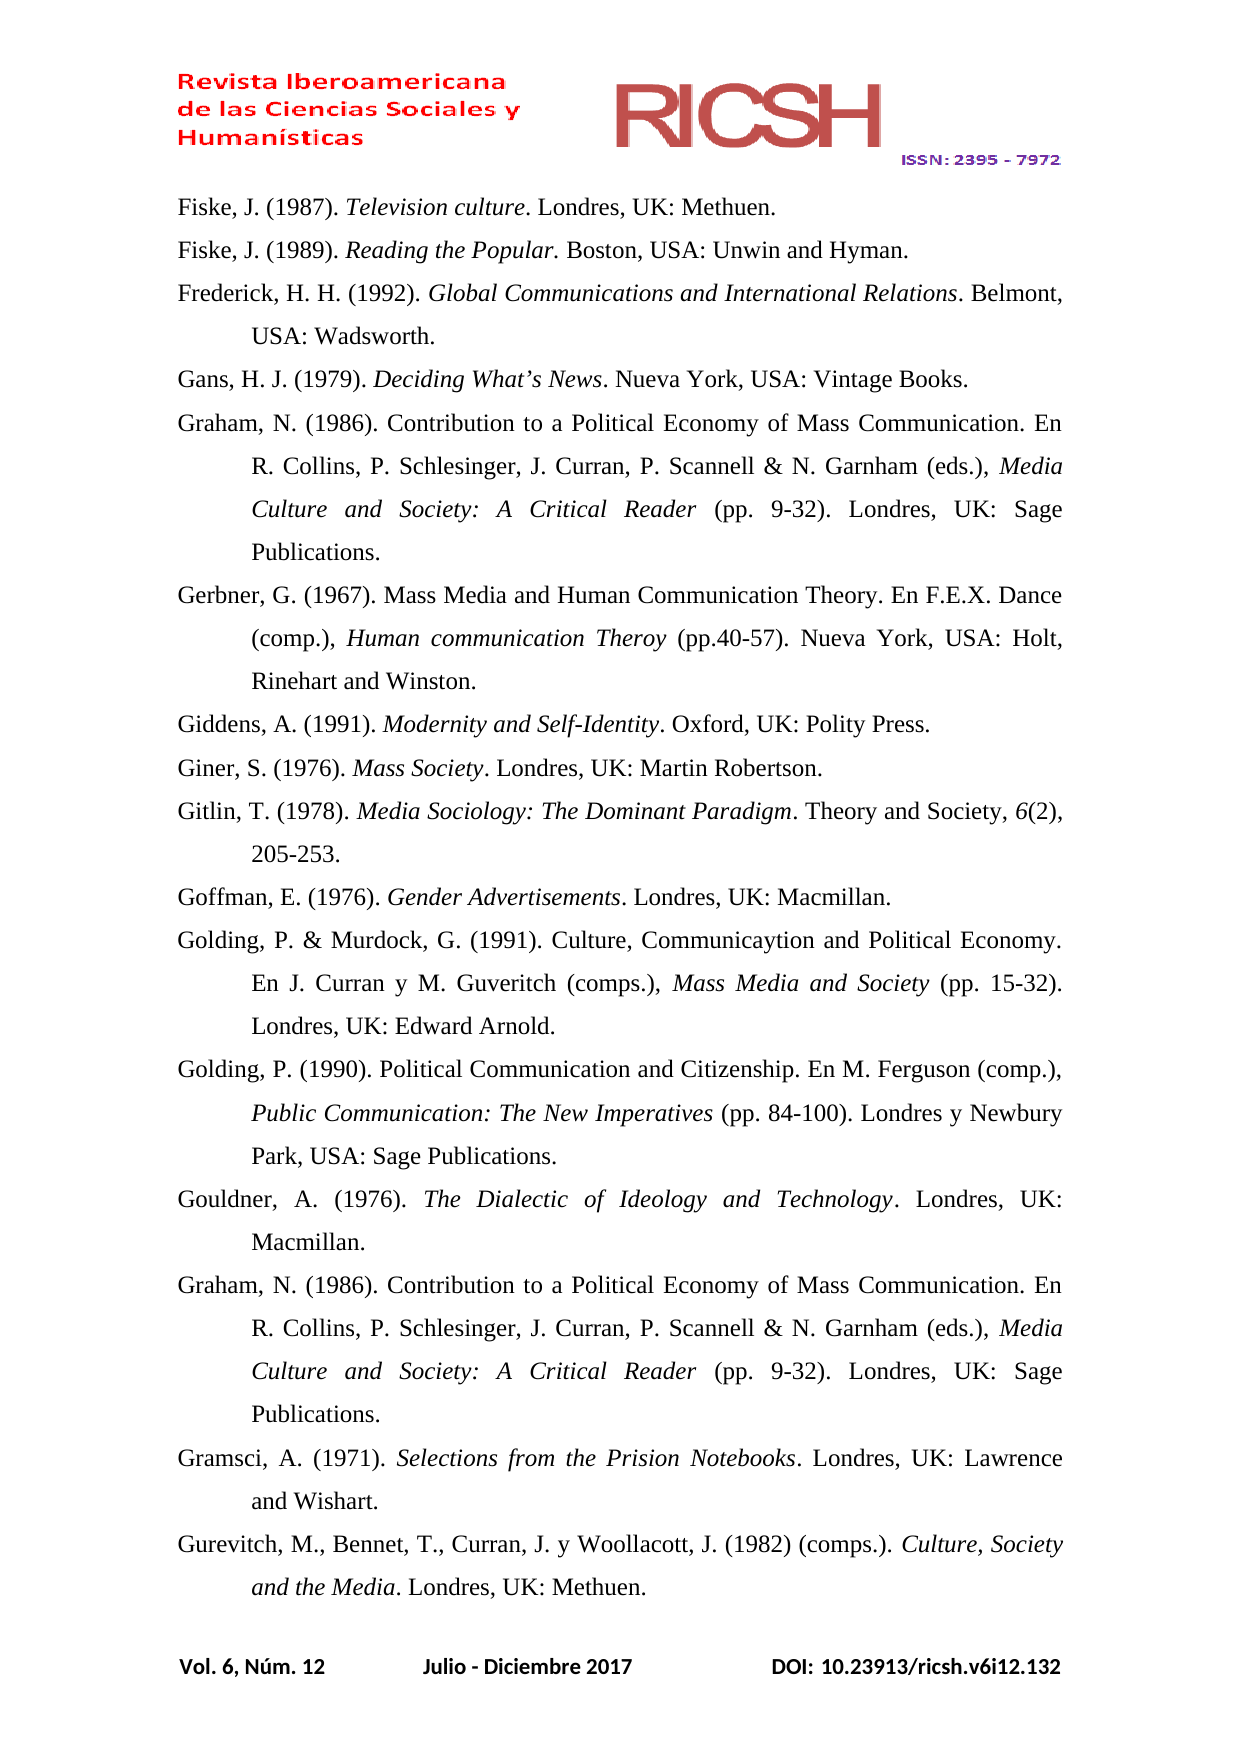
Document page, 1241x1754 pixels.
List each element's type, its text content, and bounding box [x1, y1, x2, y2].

text Fiske, J. (1989). Reading the Popular. Boston, USA: Unwin and Hyman. [177, 235, 1063, 264]
text Giddens, A. (1991). Modernity and Self-Identity. Oxford, UK: Polity Press. [177, 709, 1063, 738]
text Gitlin, T. (1978). Media Sociology: The Dominant Paradigm. Theory and Society, 6(2), 205-253. [177, 796, 1063, 868]
text Fiske, J. (1987). Television culture. Londres, UK: Methuen. [177, 192, 1063, 221]
picture [177, 73, 1063, 166]
text Gurevitch, M., Bennet, T., Curran, J. y Woollacott, J. (1982) (comps.). Culture, Society and the Media. Londres, UK: Methuen. [177, 1529, 1063, 1601]
text Graham, N. (1986). Contribution to a Political Economy of Mass Communication. En R. Collins, P. Schlesinger, J. Curran, P. Scannell & N. Garnham (eds.), Media Culture and Society: A Critical Reader (pp. 9-32). Londres, UK: Sage Publications. [177, 408, 1063, 566]
text Frederick, H. H. (1992). Global Communications and International Relations. Belmont, USA: Wadsworth. [177, 278, 1063, 350]
text Gans, H. J. (1979). Deciding What’s News. Nueva York, USA: Vintage Books. [177, 364, 1063, 393]
text Golding, P. & Murdock, G. (1991). Culture, Communicaytion and Political Economy. En J. Curran y M. Guveritch (comps.), Mass Media and Society (pp. 15-32). Londres, UK: Edward Arnold. [177, 925, 1063, 1040]
text Graham, N. (1986). Contribution to a Political Economy of Mass Communication. En R. Collins, P. Schlesinger, J. Curran, P. Scannell & N. Garnham (eds.), Media Culture and Society: A Critical Reader (pp. 9-32). Londres, UK: Sage Publications. [177, 1270, 1063, 1428]
text Goffman, E. (1976). Gender Advertisements. Londres, UK: Macmillan. [177, 882, 1063, 911]
text Giner, S. (1976). Mass Society. Londres, UK: Martin Robertson. [177, 753, 1063, 781]
text Gouldner, A. (1976). The Dialectic of Ideology and Technology. Londres, UK: Macmillan. [177, 1184, 1063, 1256]
text Gramsci, A. (1971). Selections from the Prision Notebooks. Londres, UK: Lawrence and Wishart. [177, 1443, 1063, 1514]
text Gerbner, G. (1967). Mass Media and Human Communication Theory. En F.E.X. Dance (comp.), Human communication Theroy (pp.40-57). Nueva York, USA: Holt, Rinehart and Winston. [177, 580, 1063, 695]
text Golding, P. (1990). Political Communication and Citizenship. En M. Ferguson (comp.), Public Communication: The New Imperatives (pp. 84-100). Londres y Newbury Park, USA: Sage Publications. [177, 1054, 1063, 1169]
